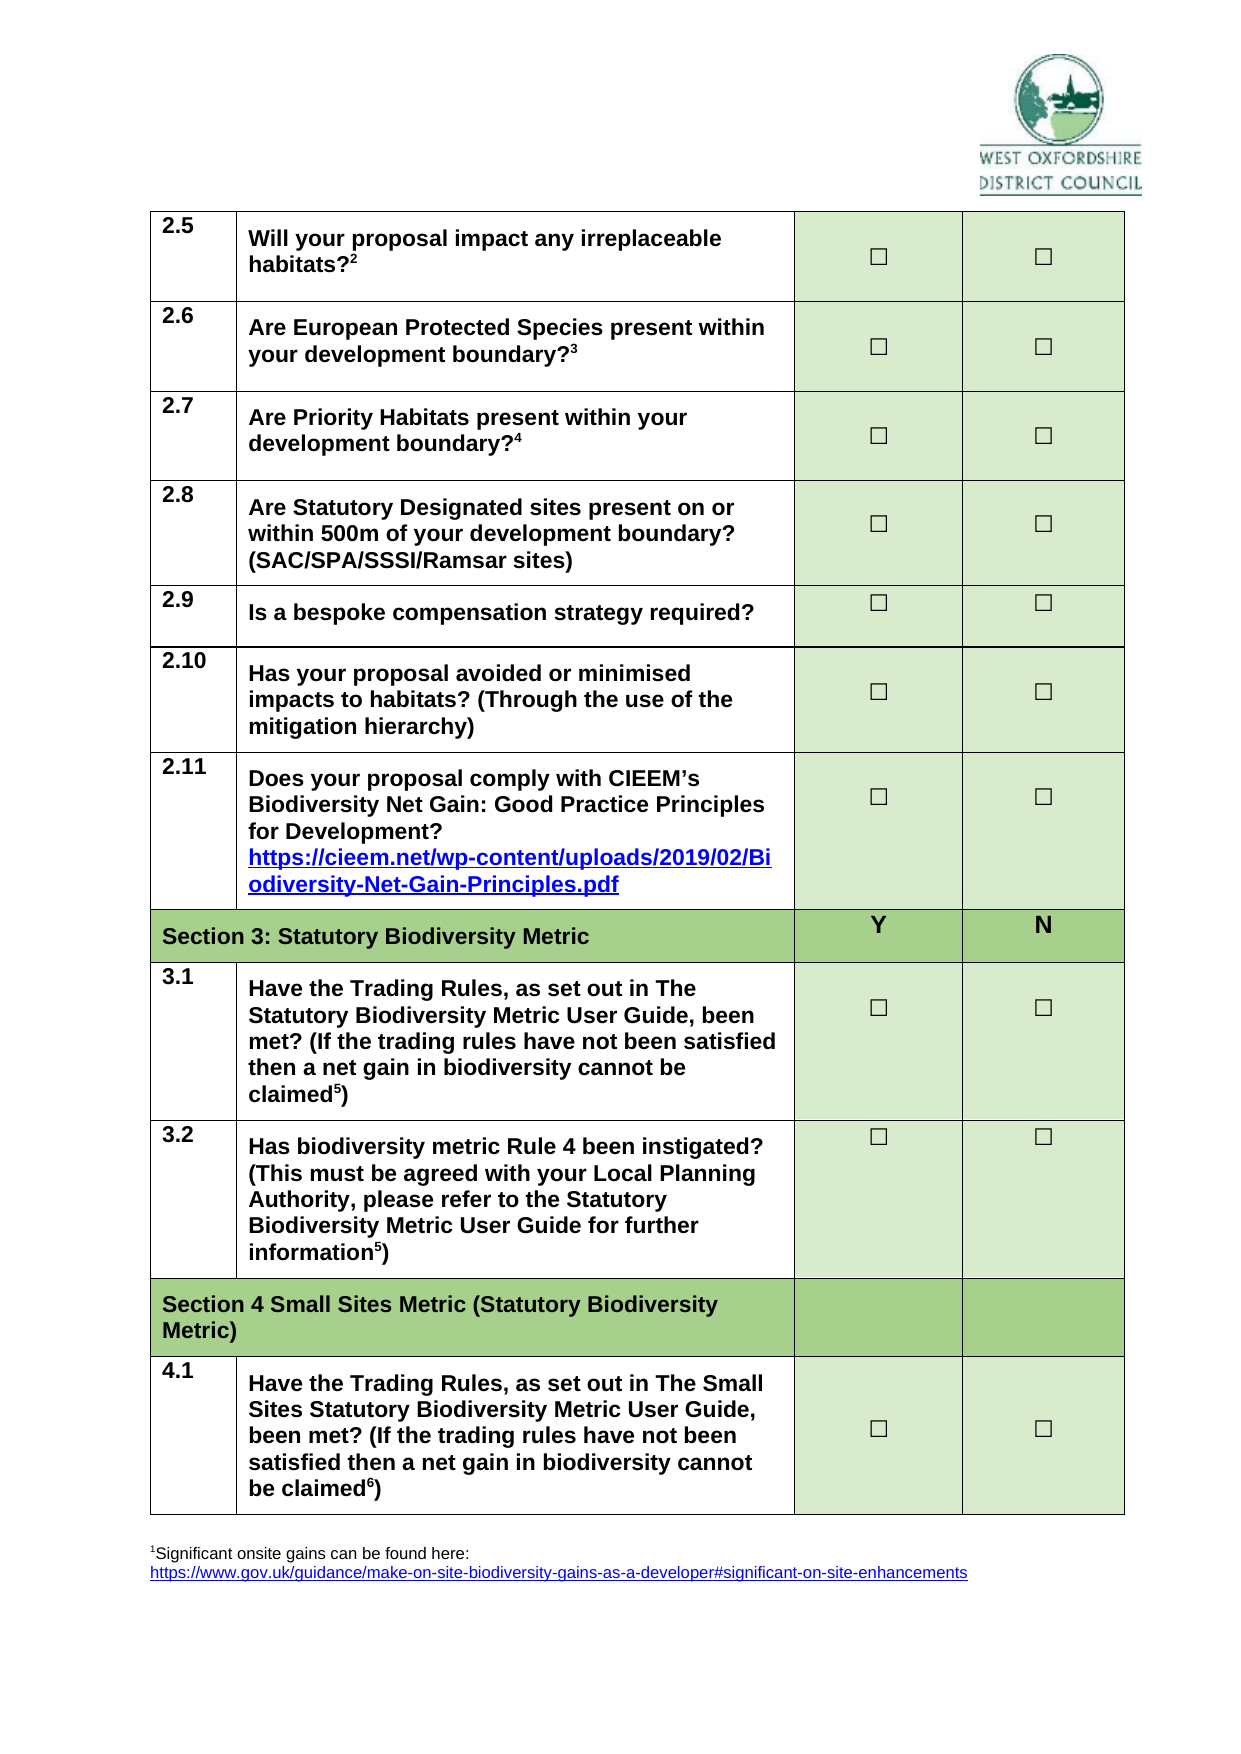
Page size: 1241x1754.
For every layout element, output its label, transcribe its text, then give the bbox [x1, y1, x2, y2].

table_cell N [963, 910, 1124, 962]
table_cell [963, 1357, 1124, 1514]
table_cell [795, 302, 962, 391]
table_cell Section 3: Statutory Biodiversity Metric [151, 910, 794, 962]
table_cell 2.10 [151, 648, 236, 752]
table_cell Are Priority Habitats present within your development boundary?4 [237, 392, 794, 480]
table_cell [963, 586, 1124, 646]
text 1Significant onsite gains can be found here: [150, 1544, 1090, 1563]
table_cell [795, 1357, 962, 1514]
table_cell [963, 212, 1124, 301]
table_cell 2.9 [151, 586, 236, 646]
table_cell Has your proposal avoided or minimised impacts to habitats? (Through the use of the mitigation hierarchy) [237, 648, 794, 752]
table_cell Have the Trading Rules, as set out in The Statutory Biodiversity Metric User Guide, been met? (If the trading rules have not been satisfied then a net gain in biodiversity cannot be claimed5) [237, 963, 794, 1119]
table_cell 4.1 [151, 1357, 236, 1514]
table_cell [963, 753, 1124, 909]
table_cell [963, 1121, 1124, 1277]
table_cell 2.11 [151, 753, 236, 909]
table_cell Is a bespoke compensation strategy required? [237, 586, 794, 646]
table_cell [963, 481, 1124, 585]
table_cell Have the Trading Rules, as set out in The Small Sites Statutory Biodiversity Metric User Guide, been met? (If the trading rules have not been satisfied then a net gain in biodiversity cannot be claimed6) [237, 1357, 794, 1514]
table_cell 2.6 [151, 302, 236, 391]
table_cell [795, 648, 962, 752]
table_cell [963, 302, 1124, 391]
table_cell [963, 648, 1124, 752]
table_cell [795, 963, 962, 1119]
table_cell [795, 1279, 962, 1356]
table_cell 2.8 [151, 481, 236, 585]
table_cell Y [795, 910, 962, 962]
table_cell [795, 753, 962, 909]
table_cell [795, 212, 962, 301]
table_cell 2.5 [151, 212, 236, 301]
table_cell Section 4 Small Sites Metric (Statutory Biodiversity Metric) [151, 1279, 794, 1356]
table_cell [795, 586, 962, 646]
table_cell Are European Protected Species present within your development boundary?3 [237, 302, 794, 391]
table_cell Will your proposal impact any irreplaceable habitats?2 [237, 212, 794, 301]
table_cell [963, 1279, 1124, 1356]
text https://www.gov.uk/guidance/make-on-site-biodiversity-gains-as-a-developer#significant-on-site-enhancements [150, 1563, 1090, 1582]
table_cell [963, 963, 1124, 1119]
table_cell Has biodiversity metric Rule 4 been instigated? (This must be agreed with your Local Planning Authority, please refer to the Statutory Biodiversity Metric User Guide for further information5) [237, 1121, 794, 1277]
table_cell 3.2 [151, 1121, 236, 1277]
table_cell 2.7 [151, 392, 236, 480]
table_cell Are Statutory Designated sites present on or within 500m of your development boundary? (SAC/SPA/SSSI/Ramsar sites) [237, 481, 794, 585]
table_cell [795, 481, 962, 585]
table_cell Does your proposal comply with CIEEM’s Biodiversity Net Gain: Good Practice Principles for Development? https://cieem.net/wp-content/uploads/2019/02/Biodiversity-Net-Gain-Principles.pdf [237, 753, 794, 909]
picture [979, 54, 1142, 196]
table_cell [795, 392, 962, 480]
table_cell 3.1 [151, 963, 236, 1119]
table_cell [963, 392, 1124, 480]
table_cell [795, 1121, 962, 1277]
